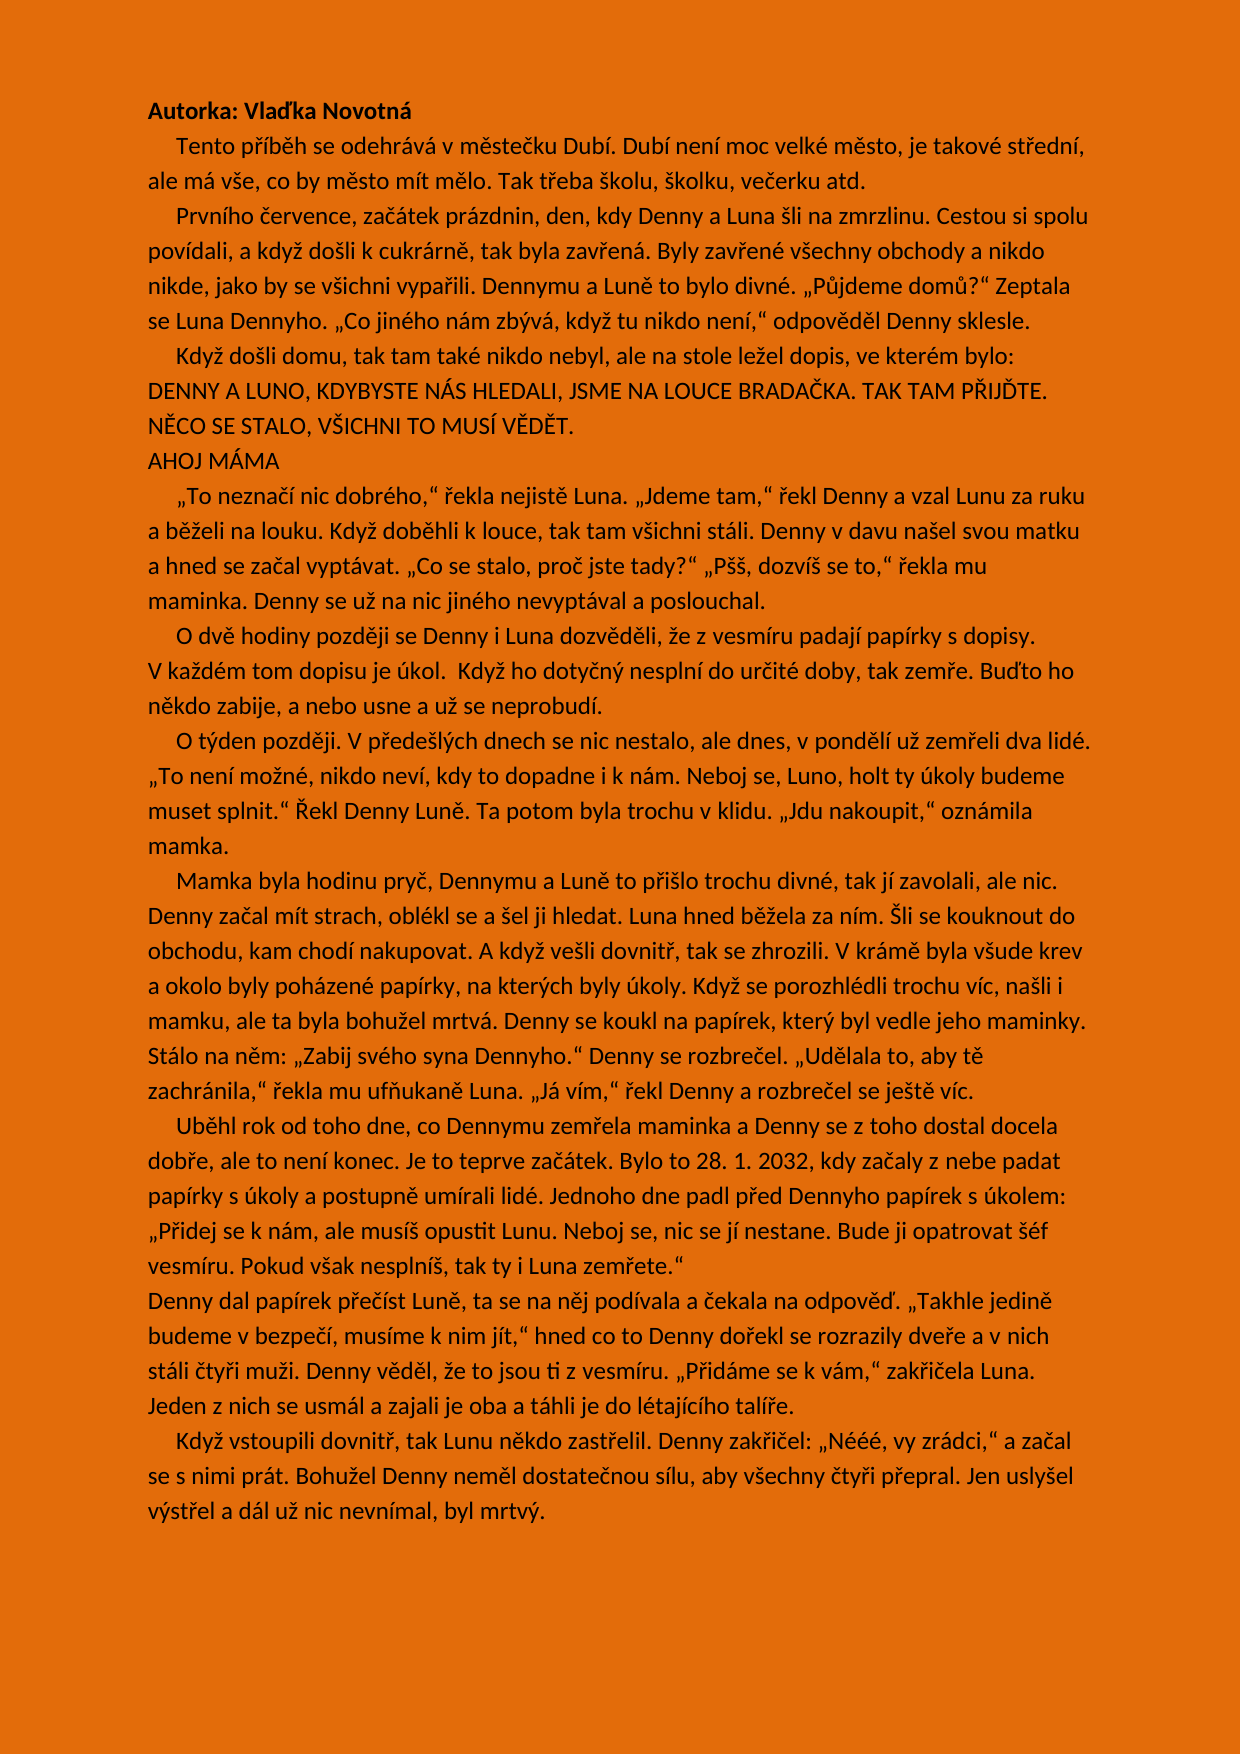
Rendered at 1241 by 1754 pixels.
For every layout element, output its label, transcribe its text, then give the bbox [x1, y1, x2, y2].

text Když došli domu, tak tam také nikdo nebyl, ale na stole ležel dopis, ve kterém bylo: [148, 340, 1092, 370]
text DENNY A LUNO, KDYBYSTE NÁS HLEDALI, JSME NA LOUCE BRADAČKA. TAK TAM PŘIJĎTE. NĚCO SE STALO, VŠICHNI TO MUSÍ VĚDĚT. [148, 375, 1092, 440]
text „To neznačí nic dobrého,“ řekla nejistě Luna. „Jdeme tam,“ řekl Denny a vzal Lunu za ruku a běželi na louku. Když doběhli k louce, tak tam všichni stáli. Denny v davu našel svou matku a hned se začal vyptávat. „Co se stalo, proč jste tady?“ „Pšš, dozvíš se to,“ řekla mu maminka. Denny se už na nic jiného nevyptával a poslouchal. [148, 480, 1092, 615]
text Tento příběh se odehrává v městečku Dubí. Dubí není moc velké město, je takové střední, ale má vše, co by město mít mělo. Tak třeba školu, školku, večerku atd. [148, 130, 1092, 195]
text O týden později. V předešlých dnech se nic nestalo, ale dnes, v pondělí už zemřeli dva lidé. „To není možné, nikdo neví, kdy to dopadne i k nám. Neboj se, Luno, holt ty úkoly budeme muset splnit.“ Řekl Denny Luně. Ta potom byla trochu v klidu. „Jdu nakoupit,“ oznámila mamka. [148, 725, 1092, 860]
text Když vstoupili dovnitř, tak Lunu někdo zastřelil. Denny zakřičel: „Nééé, vy zrádci,“ a začal se s nimi prát. Bohužel Denny neměl dostatečnou sílu, aby všechny čtyři přepral. Jen uslyšel výstřel a dál už nic nevnímal, byl mrtvý. [148, 1425, 1092, 1525]
text Autorka: Vlaďka Novotná [148, 95, 1092, 125]
text Uběhl rok od toho dne, co Dennymu zemřela maminka a Denny se z toho dostal docela dobře, ale to není konec. Je to teprve začátek. Bylo to 28. 1. 2032, kdy začaly z nebe padat papírky s úkoly a postupně umírali lidé. Jednoho dne padl před Dennyho papírek s úkolem: „Přidej se k nám, ale musíš opustit Lunu. Neboj se, nic se jí nestane. Bude ji opatrovat šéf vesmíru. Pokud však nesplníš, tak ty i Luna zemřete.“ [148, 1110, 1092, 1280]
text Mamka byla hodinu pryč, Dennymu a Luně to přišlo trochu divné, tak jí zavolali, ale nic. Denny začal mít strach, oblékl se a šel ji hledat. Luna hned běžela za ním. Šli se kouknout do obchodu, kam chodí nakupovat. A když vešli dovnitř, tak se zhrozili. V krámě byla všude krev a okolo byly poházené papírky, na kterých byly úkoly. Když se porozhlédli trochu víc, našli i mamku, ale ta byla bohužel mrtvá. Denny se koukl na papírek, který byl vedle jeho maminky. Stálo na něm: „Zabij svého syna Dennyho.“ Denny se rozbrečel. „Udělala to, aby tě zachránila,“ řekla mu ufňukaně Luna. „Já vím,“ řekl Denny a rozbrečel se ještě víc. [148, 865, 1092, 1105]
text O dvě hodiny později se Denny i Luna dozvěděli, že z vesmíru padají papírky s dopisy. V každém tom dopisu je úkol. Když ho dotyčný nesplní do určité doby, tak zemře. Buďto ho někdo zabije, a nebo usne a už se neprobudí. [148, 620, 1092, 720]
text Prvního července, začátek prázdnin, den, kdy Denny a Luna šli na zmrzlinu. Cestou si spolu povídali, a když došli k cukrárně, tak byla zavřená. Byly zavřené všechny obchody a nikdo nikde, jako by se všichni vypařili. Dennymu a Luně to bylo divné. „Půjdeme domů?“ Zeptala se Luna Dennyho. „Co jiného nám zbývá, když tu nikdo není,“ odpověděl Denny sklesle. [148, 200, 1092, 335]
text AHOJ MÁMA [148, 445, 1092, 475]
text Denny dal papírek přečíst Luně, ta se na něj podívala a čekala na odpověď. „Takhle jedině budeme v bezpečí, musíme k nim jít,“ hned co to Denny dořekl se rozrazily dveře a v nich stáli čtyři muži. Denny věděl, že to jsou ti z vesmíru. „Přidáme se k vám,“ zakřičela Luna. Jeden z nich se usmál a zajali je oba a táhli je do létajícího talíře. [148, 1285, 1092, 1420]
